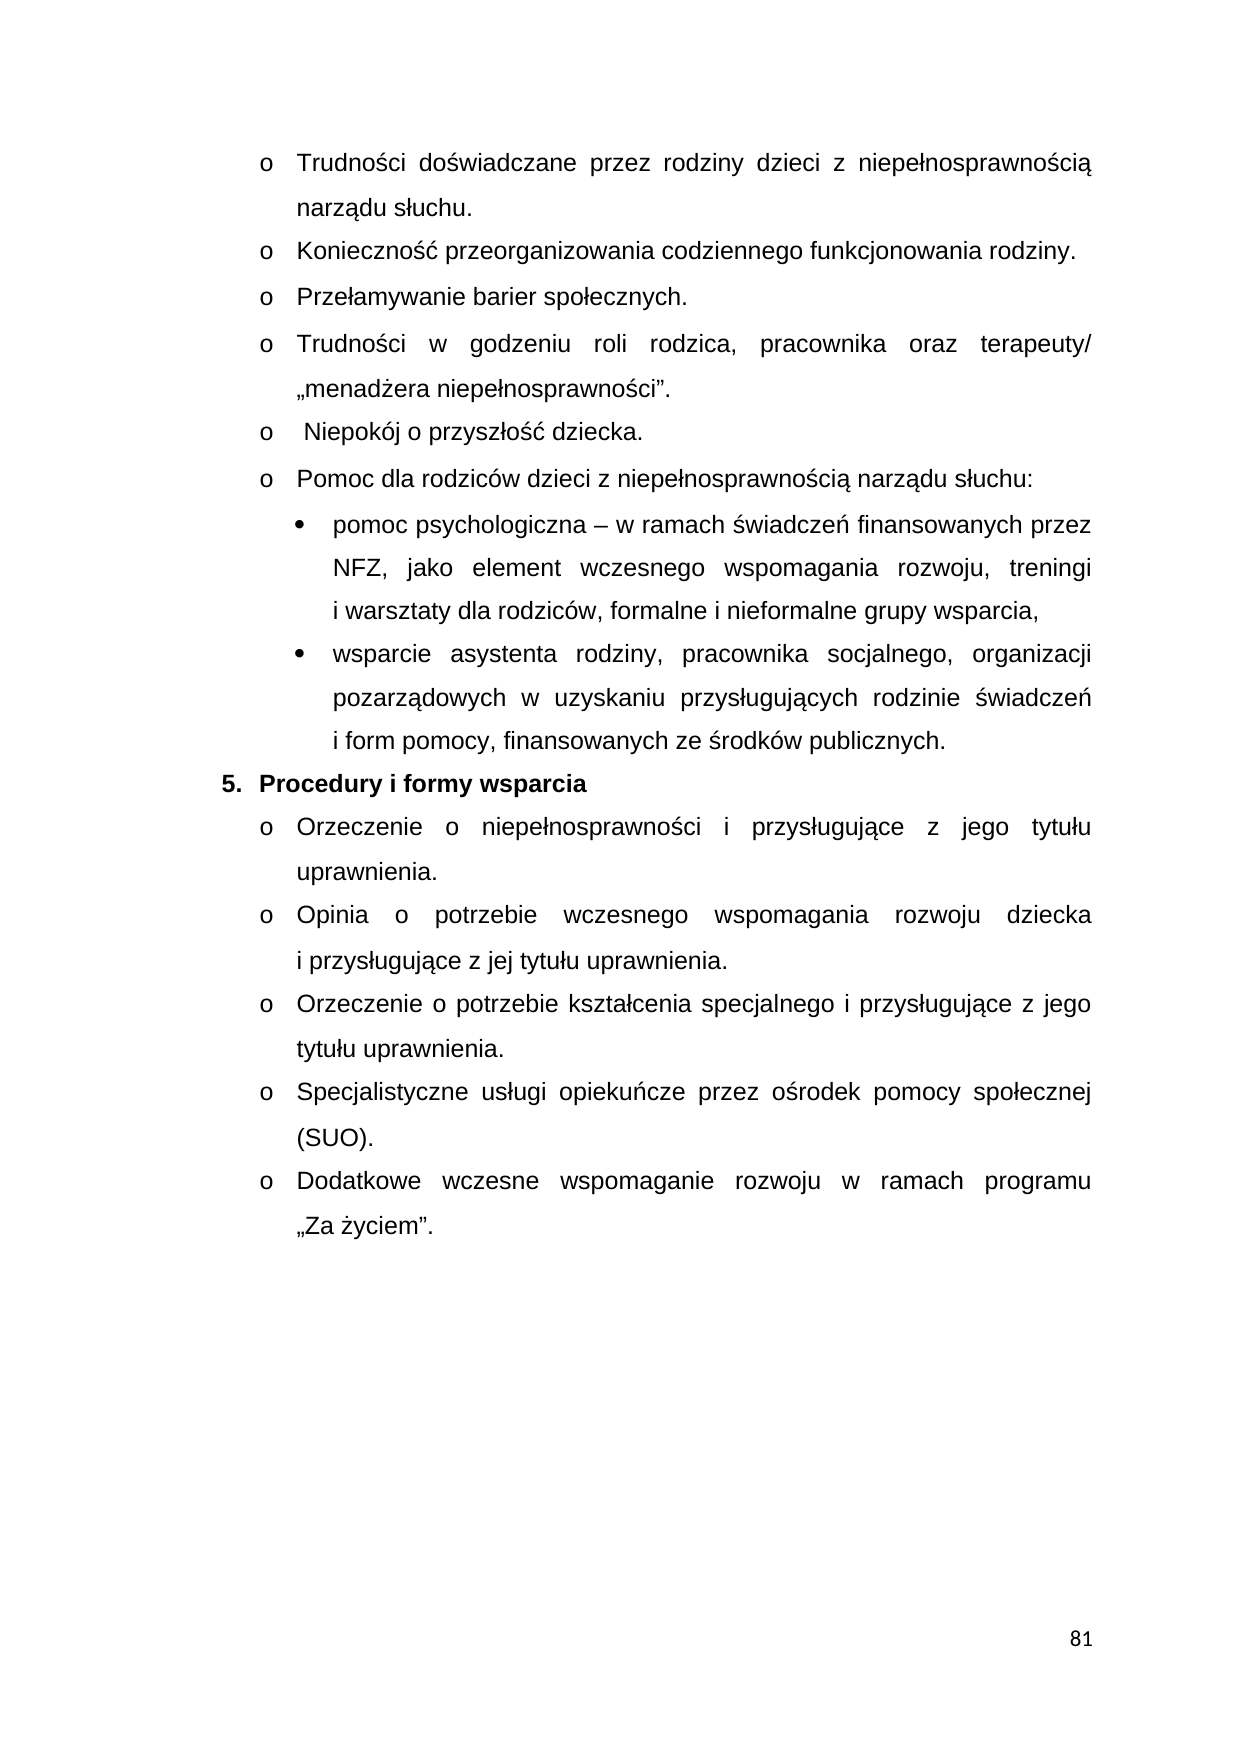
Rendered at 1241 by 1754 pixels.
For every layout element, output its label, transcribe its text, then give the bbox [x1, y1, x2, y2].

list Orzeczenie o niepełnosprawności i przysługujące z jego tytułu uprawnienia. [259, 812, 1093, 886]
list Trudności doświadczane przez rodziny dzieci z niepełnosprawnością narządu słuchu. [259, 148, 1093, 222]
list wsparcie asystenta rodziny, pracownika socjalnego, organizacji pozarządowych w uzyskaniu przysługujących rodzinie świadczeń i form pomocy, finansowanych ze środków publicznych. [295, 639, 1093, 754]
list Trudności w godzeniu roli rodzica, pracownika oraz terapeuty/ „menadżera niepełnosprawności”. [259, 329, 1093, 403]
list pomoc psychologiczna – w ramach świadczeń finansowanych przez NFZ, jako element wczesnego wspomagania rozwoju, treningi i warsztaty dla rodziców, formalne i nieformalne grupy wsparcia, [295, 510, 1093, 625]
list Procedury i formy wsparcia [221, 769, 1093, 798]
list Dodatkowe wczesne wspomaganie rozwoju w ramach programu „Za życiem”. [259, 1166, 1093, 1240]
list Pomoc dla rodziców dzieci z niepełnosprawnością narządu słuchu: [259, 463, 1093, 494]
list Przełamywanie barier społecznych. [259, 282, 1093, 313]
list Konieczność przeorganizowania codziennego funkcjonowania rodziny. [259, 236, 1093, 267]
list Specjalistyczne usługi opiekuńcze przez ośrodek pomocy społecznej (SUO). [259, 1077, 1093, 1151]
list Opinia o potrzebie wczesnego wspomagania rozwoju dziecka i przysługujące z jej tytułu uprawnienia. [259, 900, 1093, 974]
list Niepokój o przyszłość dziecka. [259, 417, 1093, 448]
list Orzeczenie o potrzebie kształcenia specjalnego i przysługujące z jego tytułu uprawnienia. [259, 989, 1093, 1063]
